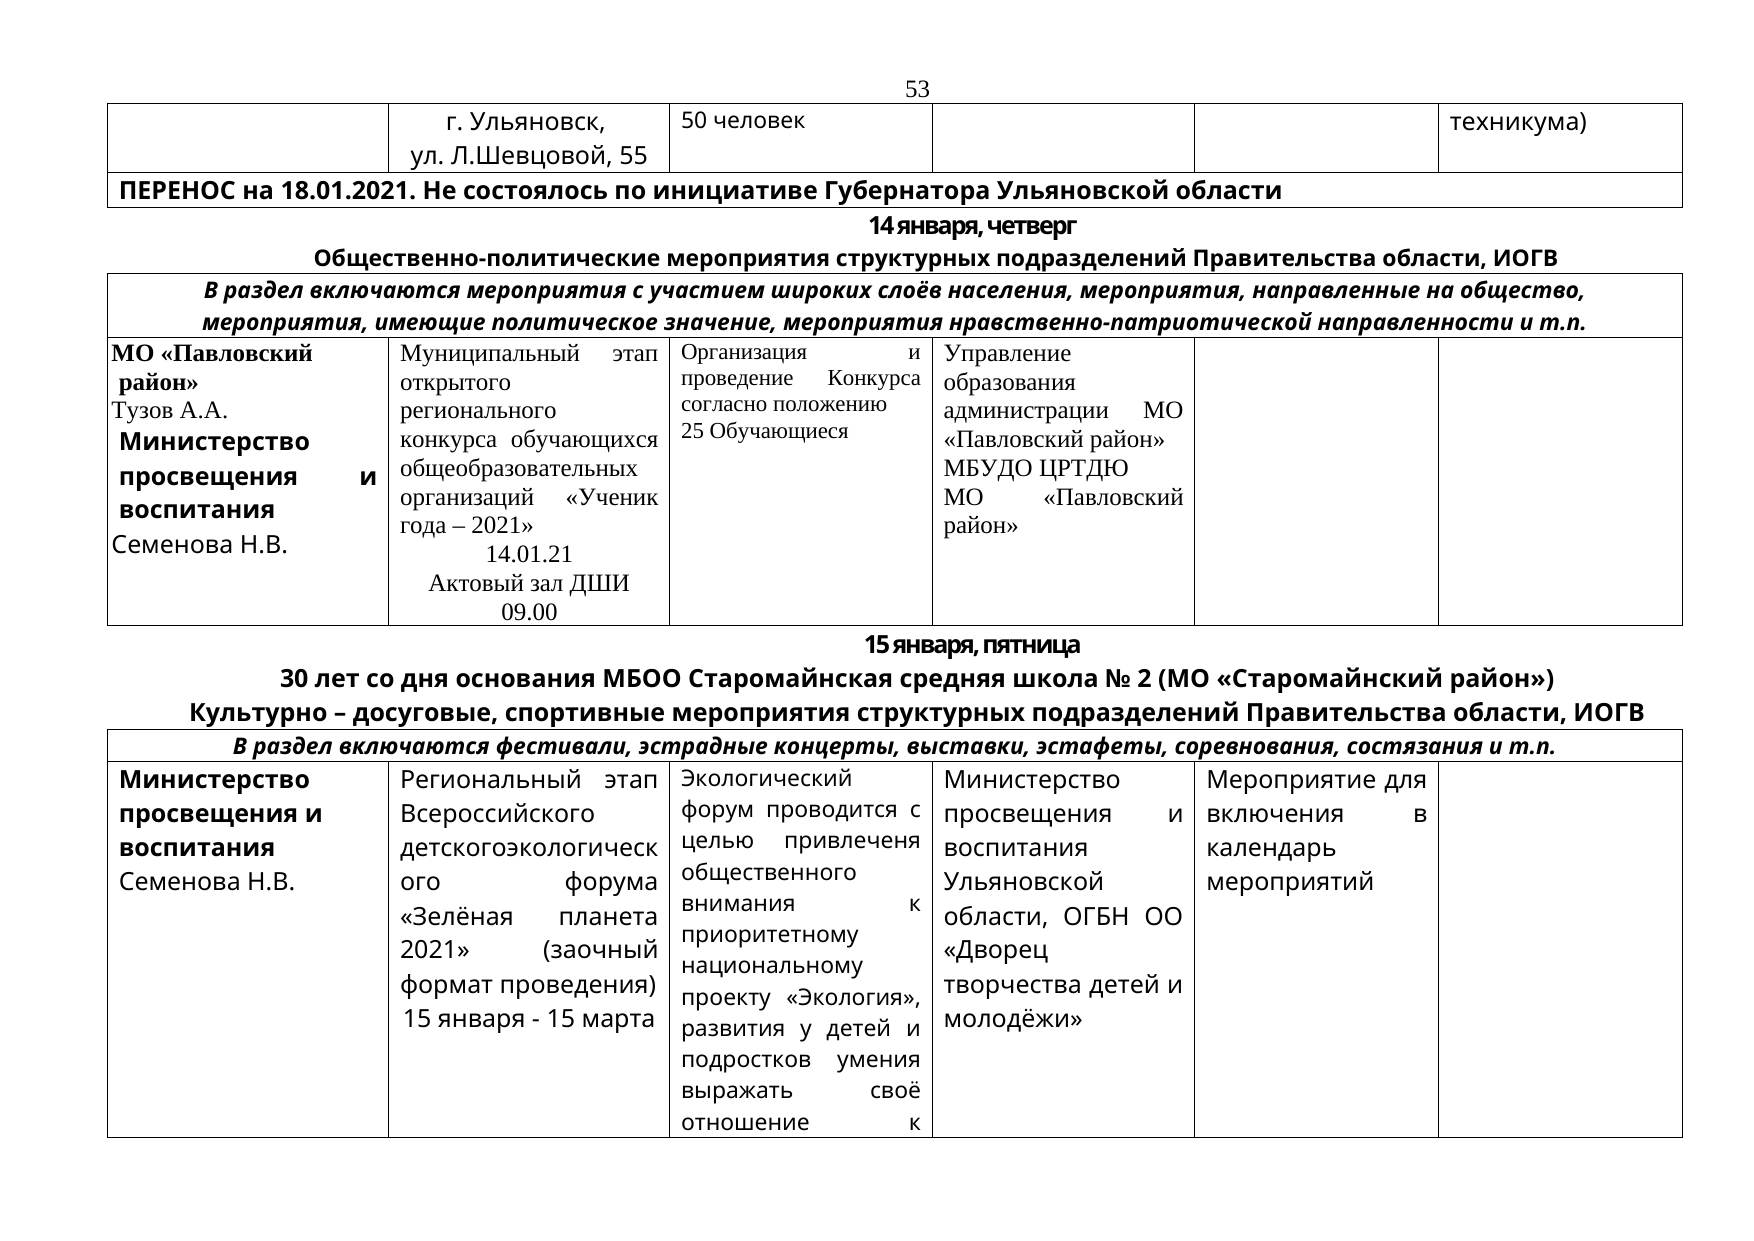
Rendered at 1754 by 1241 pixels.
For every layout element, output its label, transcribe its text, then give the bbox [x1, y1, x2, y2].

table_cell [108, 762, 388, 1137]
table_cell Управление образования администрации МО «Павловский район» МБУДО ЦРТДЮ МО «Павловский район» [933, 338, 1194, 625]
table_cell МО «Павловский район» Тузов А.А. Министерство просвещения и воспитания Семенова Н.В. [108, 338, 388, 625]
table_cell [1439, 762, 1682, 1137]
table_cell Муниципальный этап открытого регионального конкурса обучающихся общеобразовательных организаций «Ученик года – 2021» 14.01.21 Актовый зал ДШИ 09.00 [389, 338, 669, 625]
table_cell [1195, 104, 1438, 172]
text Культурно – досуговые, спортивные мероприятия структурных подразделений Правительства области, ИОГВ [118, 694, 1716, 728]
table_header В раздел включаются фестивали, эстрадные концерты, выставки, эстафеты, соревнования, состязания и т.п. [108, 730, 1682, 761]
text 15 января, пятница [231, 626, 1716, 660]
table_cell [670, 104, 932, 172]
table_cell Организация и проведение Конкурса согласно положению 25 Обучающиеся [670, 338, 932, 625]
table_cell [389, 104, 669, 172]
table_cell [933, 762, 1194, 1137]
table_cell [1195, 762, 1438, 1137]
text Общественно-политические мероприятия структурных подразделений Правительства области, ИОГВ [156, 242, 1716, 273]
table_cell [108, 104, 388, 172]
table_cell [1439, 104, 1682, 172]
table_cell [1439, 338, 1682, 625]
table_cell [933, 104, 1194, 172]
table_cell ПЕРЕНОС на 18.01.2021. Не состоялось по инициативе Губернатора Ульяновской области [108, 173, 1682, 207]
text 30 лет со дня основания МБОО Старомайнская средняя школа № 2 (МО «Старомайнский район») [118, 660, 1716, 694]
table_cell [1195, 338, 1438, 625]
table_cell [670, 762, 932, 1137]
text 14 января, четверг [231, 208, 1716, 242]
table_header В раздел включаются мероприятия с участием широких слоёв населения, мероприятия, направленные на общество, мероприятия, имеющие политическое значение, мероприятия нравственно-патриотической направленности и т.п. [108, 274, 1682, 337]
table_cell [389, 762, 669, 1137]
